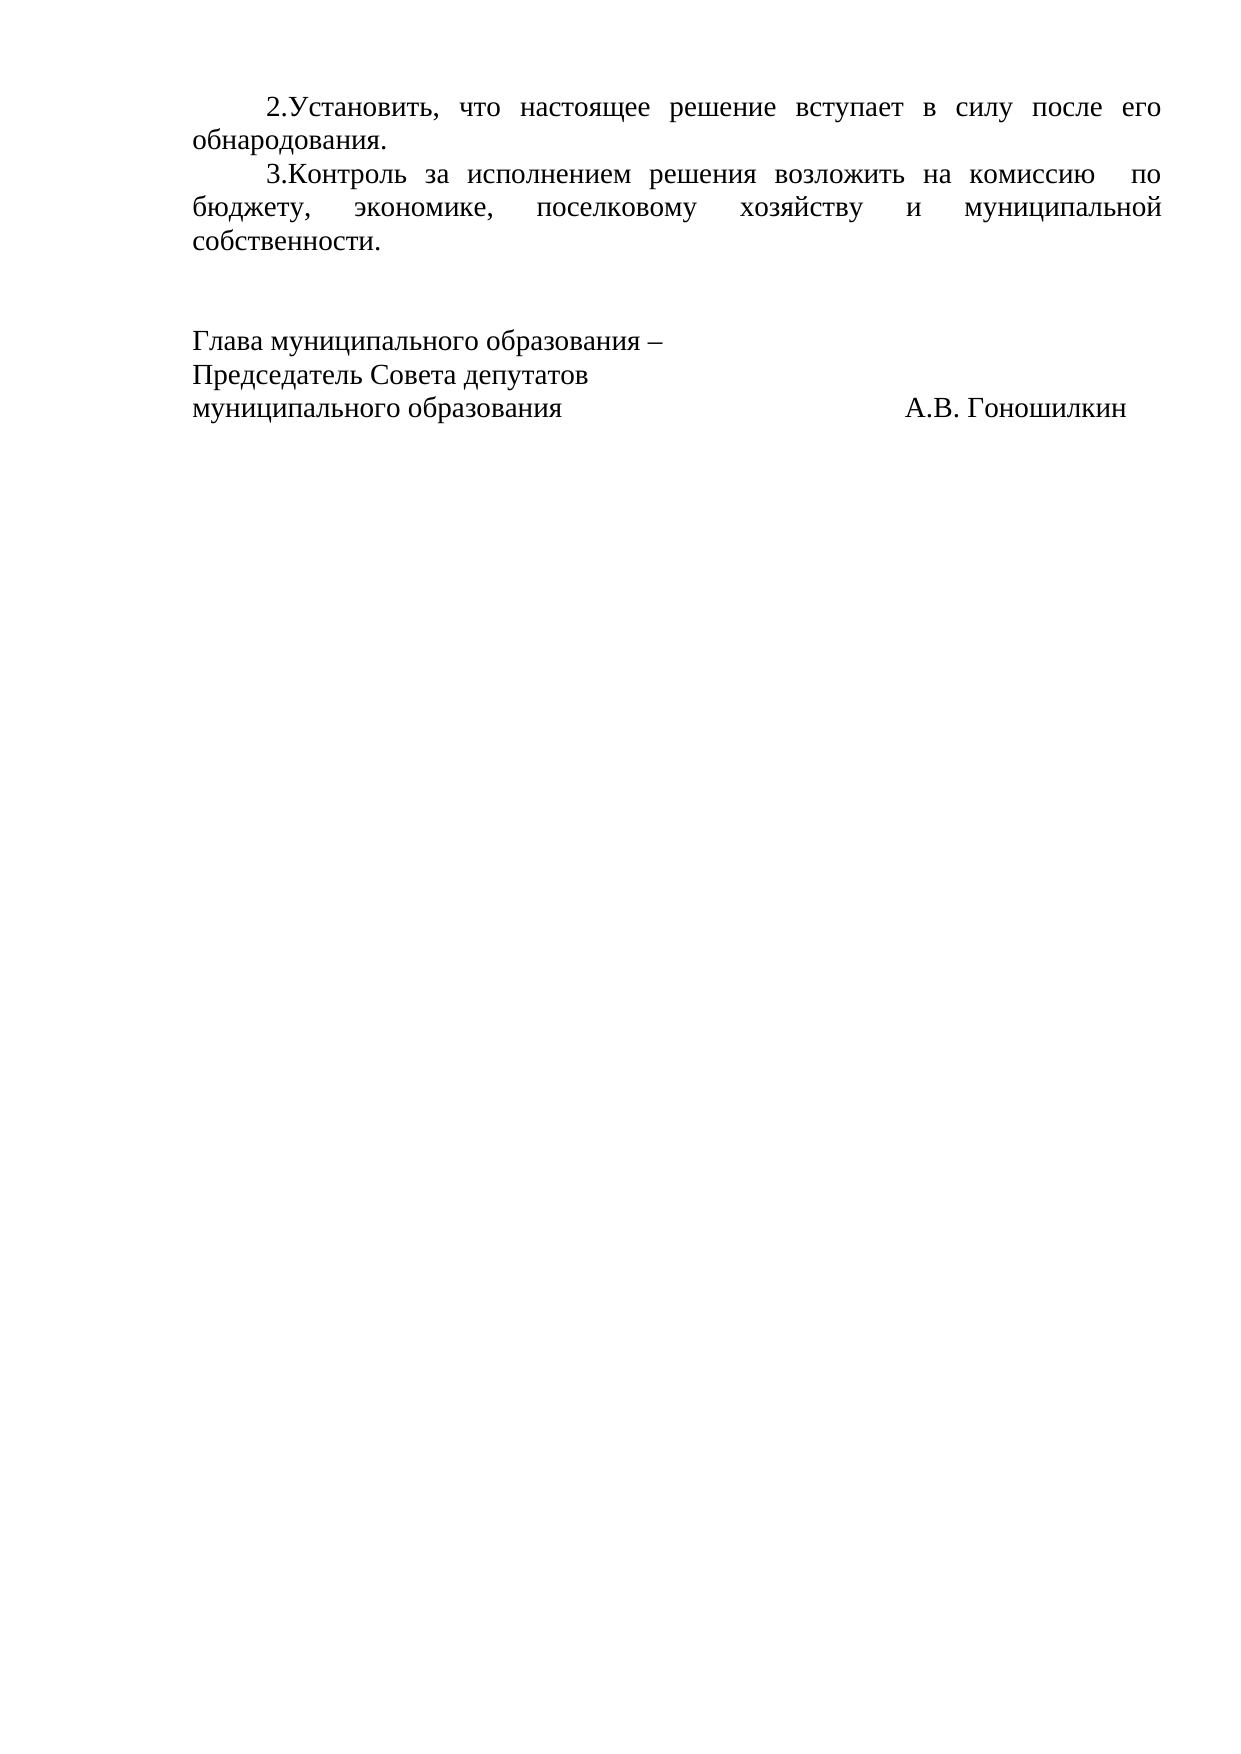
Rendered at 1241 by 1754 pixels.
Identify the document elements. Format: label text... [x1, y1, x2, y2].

text Председатель Совета депутатов [192, 357, 1167, 391]
text муниципального образования А.В. Гоношилкин [192, 391, 1167, 424]
text 2.Установить, что настоящее решение вступает в силу после его обнародования. [192, 89, 1162, 156]
text Глава муниципального образования – [192, 323, 1167, 357]
text 3.Контроль за исполнением решения возложить на комиссию по бюджету, экономике, поселковому хозяйству и муниципальной собственности. [192, 156, 1162, 256]
